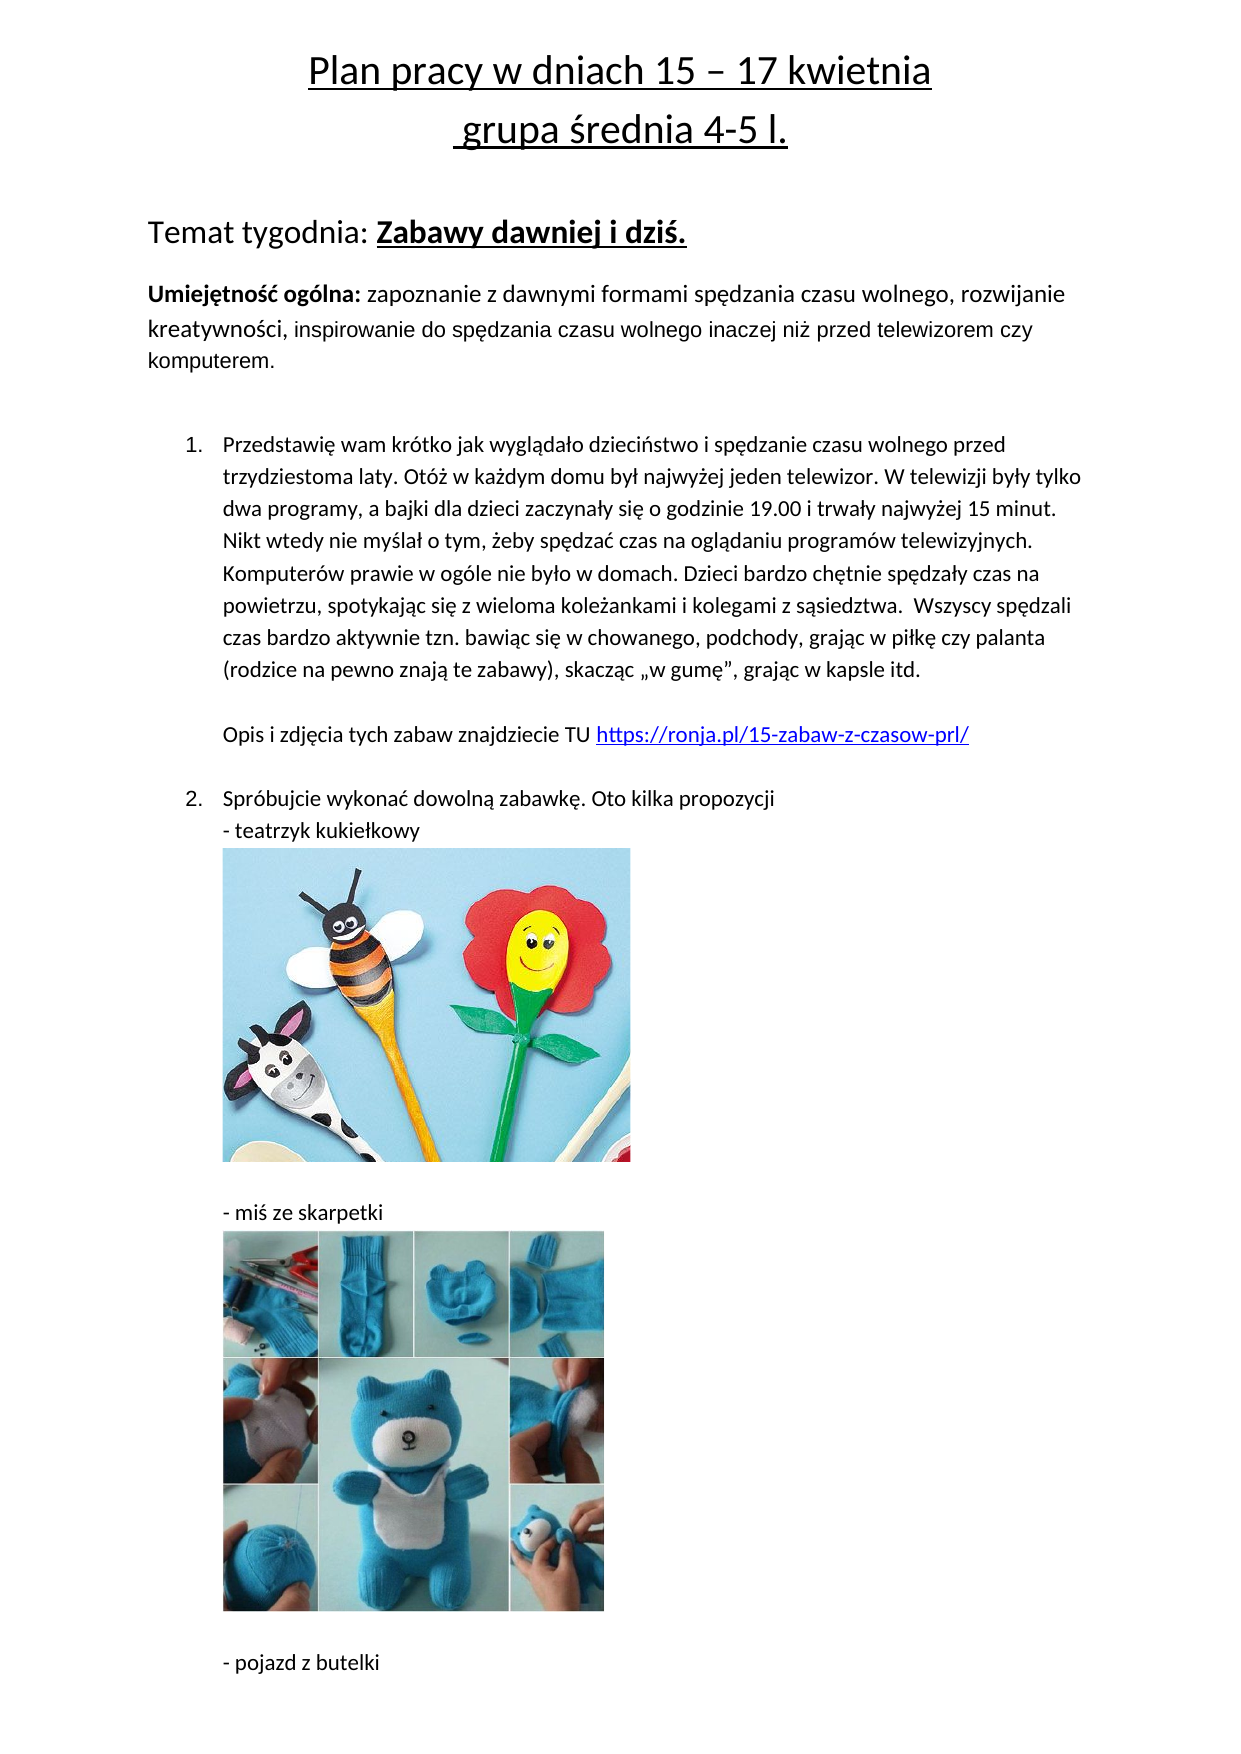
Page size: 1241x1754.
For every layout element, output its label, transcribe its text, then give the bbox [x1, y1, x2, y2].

picture [222, 1230, 605, 1612]
list Opis i zdjęcia tych zabaw znajdziecie TU https://ronja.pl/15-zabaw-z-czasow-prl/ [223, 688, 1093, 780]
picture [222, 848, 631, 1162]
text Umiejętność ogólna: zapoznanie z dawnymi formami spędzania czasu wolnego, rozwijanie kreatywności, inspirowanie do spędzania czasu wolnego inaczej niż przed telewizorem czy komputerem. [148, 278, 1093, 405]
list Przedstawię wam krótko jak wyglądało dzieciństwo i spędzanie czasu wolnego przed trzydziestoma laty. Otóż w każdym domu był najwyżej jeden telewizor. W telewizji były tylko dwa programy, a bajki dla dzieci zaczynały się o godzinie 19.00 i trwały najwyżej 15 minut. Nikt wtedy nie myślał o tym, żeby spędzać czas na oglądaniu programów telewizyjnych. Komputerów prawie w ogóle nie było w domach. Dzieci bardzo chętnie spędzały czas na powietrzu, spotykając się z wieloma koleżankami i kolegami z sąsiedztwa. Wszyscy spędzali czas bardzo aktywnie tzn. bawiąc się w chowanego, podchody, grając w piłkę czy palanta (rodzice na pewno znają te zabawy), skacząc „w gumę”, grając w kapsle itd. [185, 430, 1093, 683]
text Temat tygodnia: Zabawy dawniej i dziś. [148, 211, 1093, 252]
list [223, 1166, 1093, 1676]
text Plan pracy w dniach 15 – 17 kwietnia grupa średnia 4-5 l. [148, 44, 1093, 186]
